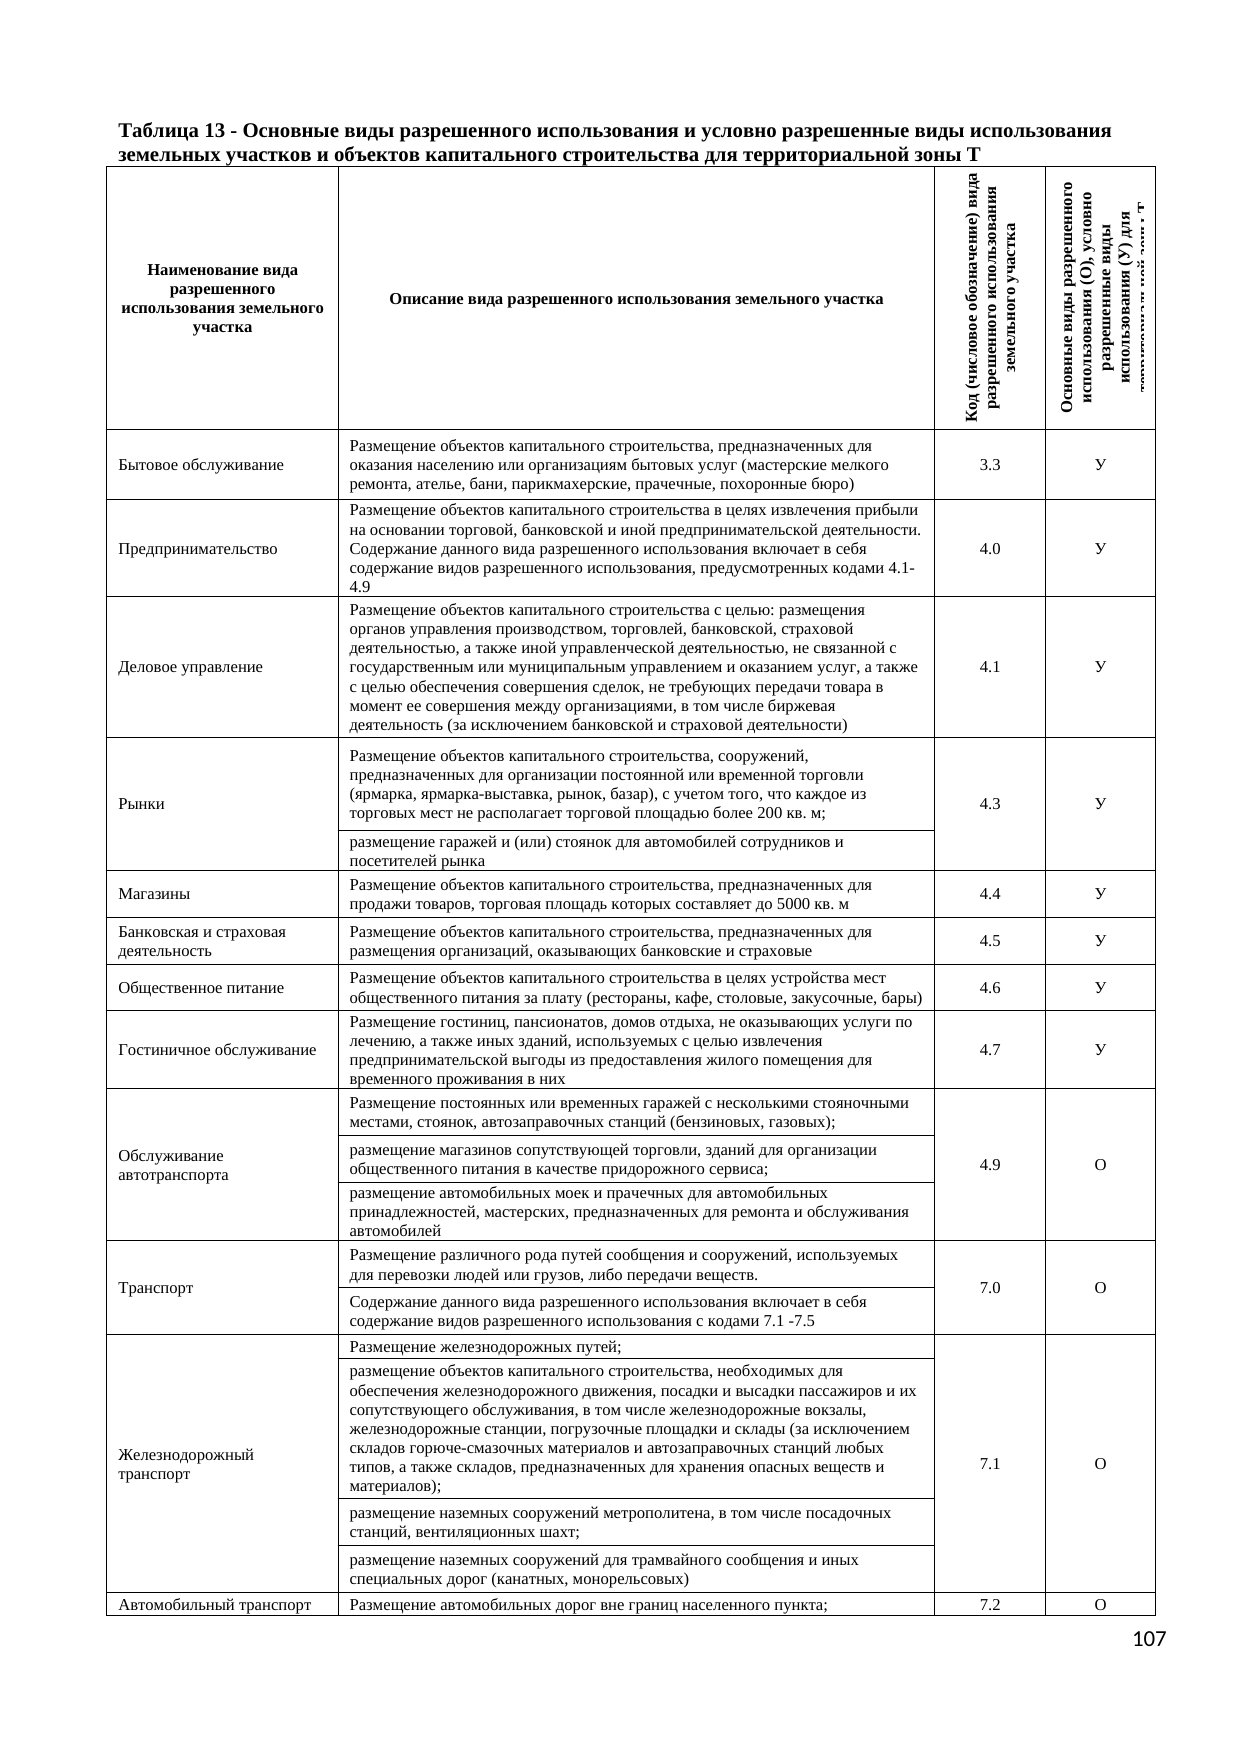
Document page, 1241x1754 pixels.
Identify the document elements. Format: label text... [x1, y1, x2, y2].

table_cell 4.1 [935, 597, 1045, 737]
table_cell 4.5 [935, 918, 1045, 963]
table_cell Размещение объектов капитального строительства в целях устройства мест общественного питания за плату (рестораны, кафе, столовые, закусочные, бары) [339, 965, 934, 1010]
table_cell Бытовое обслуживание [107, 430, 338, 499]
table_cell Рынки [107, 738, 338, 870]
table_cell Деловое управление [107, 597, 338, 737]
table_cell О [1046, 1335, 1155, 1592]
table_cell У [1046, 500, 1155, 596]
table_cell Размещение объектов капитального строительства, предназначенных для продажи товаров, торговая площадь которых составляет до 5000 кв. м [339, 871, 934, 917]
table_cell Предпринимательство [107, 500, 338, 596]
table_cell У [1046, 871, 1155, 917]
table_cell Содержание данного вида разрешенного использования включает в себя содержание видов разрешенного использования с кодами 7.1 -7.5 [339, 1288, 934, 1334]
table_cell размещение объектов капитального строительства, необходимых для обеспечения железнодорожного движения, посадки и высадки пассажиров и их сопутствующего обслуживания, в том числе железнодорожные вокзалы, железнодорожные станции, погрузочные площадки и склады (за исключением складов горюче-смазочных материалов и автозаправочных станций любых типов, а также складов, предназначенных для хранения опасных веществ и материалов); [339, 1359, 934, 1498]
table_cell 4.7 [935, 1011, 1045, 1088]
table_cell Банковская и страховая деятельность [107, 918, 338, 963]
table_cell 4.0 [935, 500, 1045, 596]
table_cell 4.3 [935, 738, 1045, 870]
table_cell У [1046, 1011, 1155, 1088]
table_cell У [1046, 597, 1155, 737]
table_cell Железнодорожный транспорт [107, 1335, 338, 1592]
table_header Основные виды разрешенного использования (О), условно разрешенные виды использования (У) для территориальной зоны Т [1046, 167, 1155, 429]
table_cell 7.0 [935, 1241, 1045, 1334]
table_cell размещение наземных сооружений для трамвайного сообщения и иных специальных дорог (канатных, монорельсовых) [339, 1546, 934, 1592]
table_header Описание вида разрешенного использования земельного участка [339, 167, 934, 429]
table_cell 7.1 [935, 1335, 1045, 1592]
table_cell У [1046, 738, 1155, 870]
table_cell У [1046, 918, 1155, 963]
table_header Код (числовое обозначение) вида разрешенного использования земельного участка [935, 167, 1045, 429]
table_cell Размещение железнодорожных путей; [339, 1335, 934, 1357]
table_cell Магазины [107, 871, 338, 917]
table_cell Размещение объектов капитального строительства, предназначенных для размещения организаций, оказывающих банковские и страховые [339, 918, 934, 963]
table_cell Транспорт [107, 1241, 338, 1334]
table_cell Размещение постоянных или временных гаражей с несколькими стояночными местами, стоянок, автозаправочных станций (бензиновых, газовых); [339, 1089, 934, 1135]
table_cell Общественное питание [107, 965, 338, 1010]
text Таблица 13 - Основные виды разрешенного использования и условно разрешенные виды использования земельных участков и объектов капитального строительства для территориальной зоны Т [118, 118, 1167, 166]
table_cell Размещение гостиниц, пансионатов, домов отдыха, не оказывающих услуги по лечению, а также иных зданий, используемых с целью извлечения предпринимательской выгоды из предоставления жилого помещения для временного проживания в них [339, 1011, 934, 1088]
table_header Наименование вида разрешенного использования земельного участка [107, 167, 338, 429]
table_cell О [1046, 1241, 1155, 1334]
table_cell 4.9 [935, 1089, 1045, 1240]
table_cell 7.2 [935, 1593, 1045, 1615]
table_cell 4.6 [935, 965, 1045, 1010]
table_cell У [1046, 430, 1155, 499]
table_cell Размещение объектов капитального строительства в целях извлечения прибыли на основании торговой, банковской и иной предпринимательской деятельности. Содержание данного вида разрешенного использования включает в себя содержание видов разрешенного использования, предусмотренных кодами 4.1-4.9 [339, 500, 934, 596]
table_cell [107, 1593, 338, 1615]
table_cell размещение магазинов сопутствующей торговли, зданий для организации общественного питания в качестве придорожного сервиса; [339, 1136, 934, 1182]
table_cell Размещение объектов капитального строительства с целью: размещения органов управления производством, торговлей, банковской, страховой деятельностью, а также иной управленческой деятельностью, не связанной с государственным или муниципальным управлением и оказанием услуг, а также с целью обеспечения совершения сделок, не требующих передачи товара в момент ее совершения между организациями, в том числе биржевая деятельность (за исключением банковской и страховой деятельности) [339, 597, 934, 737]
table_cell Размещение объектов капитального строительства, сооружений, предназначенных для организации постоянной или временной торговли (ярмарка, ярмарка-выставка, рынок, базар), с учетом того, что каждое из торговых мест не располагает торговой площадью более 200 кв. м; [339, 738, 934, 830]
table_cell 3.3 [935, 430, 1045, 499]
table_cell 4.4 [935, 871, 1045, 917]
table_cell Гостиничное обслуживание [107, 1011, 338, 1088]
table_cell размещение наземных сооружений метрополитена, в том числе посадочных станций, вентиляционных шахт; [339, 1499, 934, 1545]
table_cell У [1046, 965, 1155, 1010]
table_cell Размещение объектов капитального строительства, предназначенных для оказания населению или организациям бытовых услуг (мастерские мелкого ремонта, ателье, бани, парикмахерские, прачечные, похоронные бюро) [339, 430, 934, 499]
table_cell размещение гаражей и (или) стоянок для автомобилей сотрудников и посетителей рынка [339, 831, 934, 870]
table_cell Размещение автомобильных дорог вне границ населенного пункта; [339, 1593, 934, 1615]
table_cell О [1046, 1089, 1155, 1240]
table_cell О [1046, 1593, 1155, 1615]
table_cell размещение автомобильных моек и прачечных для автомобильных принадлежностей, мастерских, предназначенных для ремонта и обслуживания автомобилей [339, 1183, 934, 1240]
table_cell Обслуживание автотранспорта [107, 1089, 338, 1240]
table_cell Размещение различного рода путей сообщения и сооружений, используемых для перевозки людей или грузов, либо передачи веществ. [339, 1241, 934, 1287]
